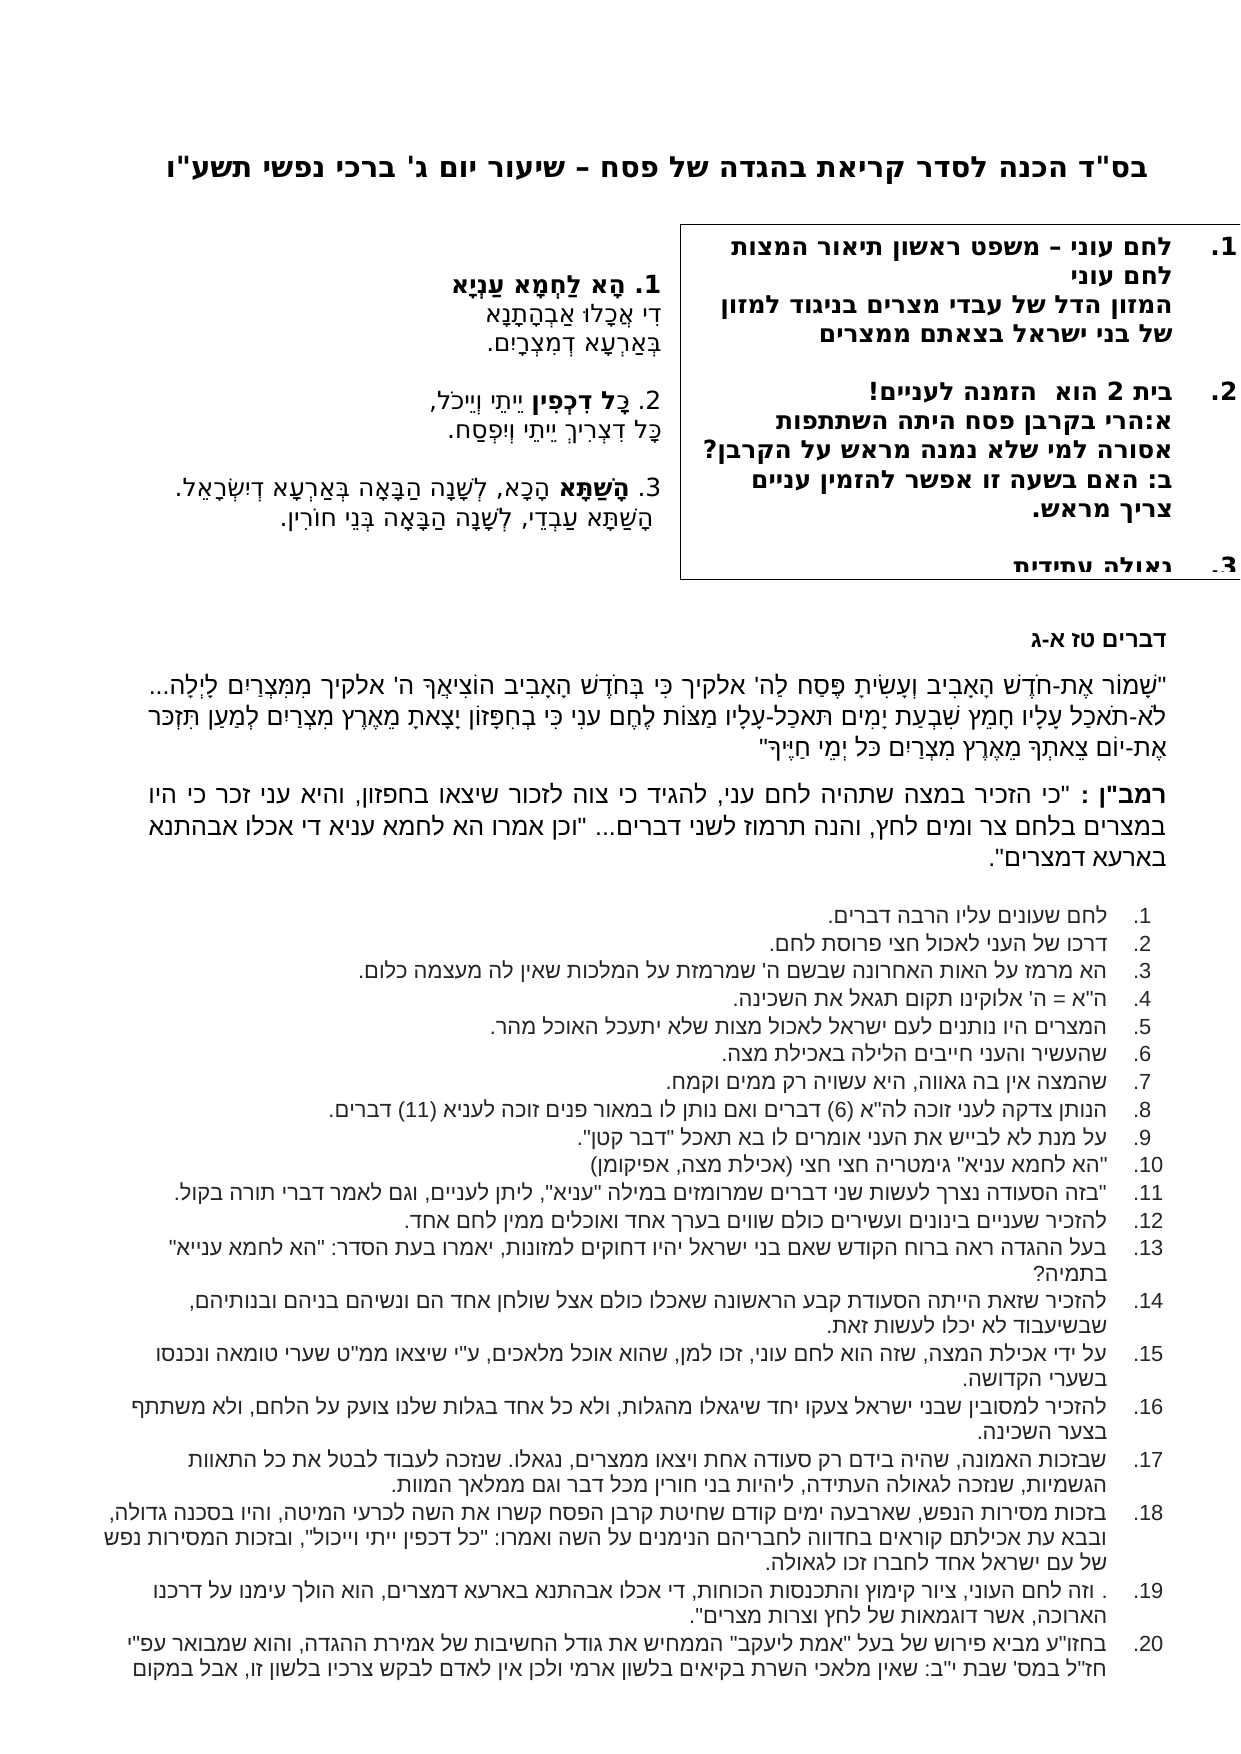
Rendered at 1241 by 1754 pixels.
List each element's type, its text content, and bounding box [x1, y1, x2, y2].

text הָשַׁתָּא עַבְדֵי, לְשָׁנָה הַבָּאָה בְּנֵי חוֹרִין. [681, 503, 1167, 532]
text 2. כָּל דִכְפִין יֵיתֵי וְיֵיכֹל, [681, 386, 1167, 416]
text 2. כָּל דִכְפִין יֵיתֵי וְיֵיכֹל, [148, 386, 680, 416]
list "הא לחמא עניא" גימטריה חצי חצי (אכילת מצה, אפיקומן) [103, 1152, 1133, 1177]
list המצרים היו נותנים לעם ישראל לאכול מצות שלא יתעכל האוכל מהר. [103, 1014, 1133, 1039]
text בְּאַרְעָא דְמִצְרָיִם. [681, 328, 1167, 358]
list ה"א = ה' אלוקינו תקום תגאל את השכינה. [103, 986, 1133, 1011]
list על מנת לא לבייש את העני אומרים לו בא תאכל "דבר קטן". [103, 1124, 1133, 1150]
list שבזכות האמונה, שהיה בידם רק סעודה אחת ויצאו ממצרים, נגאלו. שנזכה לעבוד לבטל את כל התאוות הגשמיות, שנזכה לגאולה העתידה, ליהיות בני חורין מכל דבר וגם ממלאך המוות. [103, 1447, 1133, 1497]
text 1. הָא לַחְמָא עַנְיָא [148, 270, 680, 299]
text בְּאַרְעָא דְמִצְרָיִם. [148, 328, 680, 358]
list להזכיר שזאת הייתה הסעודת קבע הראשונה שאכלו כולם אצל שולחן אחד הם ונשיהם בניהם ובנותיהם, שבשיעבוד לא יכלו לעשות זאת. [103, 1288, 1133, 1339]
list להזכיר שעניים בינונים ועשירים כולם שווים בערך אחד ואוכלים ממין לחם אחד. [103, 1208, 1133, 1233]
text דִי אֲכָלוּ אַבְהָתָנָא [148, 299, 680, 328]
text 1. הָא לַחְמָא עַנְיָא [681, 270, 1167, 299]
list הנותן צדקה לעני זוכה לה"א (6) דברים ואם נותן לו במאור פנים זוכה לעניא (11) דברים. [103, 1097, 1133, 1122]
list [103, 1631, 1133, 1681]
text כָּל דִצְרִיךְ יֵיתֵי וְיִפְסַח. [148, 416, 680, 445]
text 3. הָשַׁתָּא הָכָא, לְשָׁנָה הַבָּאָה בְּאַרְעָא דְיִשְׂרָאֵל. [148, 473, 680, 503]
list הא מרמז על האות האחרונה שבשם ה' שמרמזת על המלכות שאין לה מעצמה כלום. [103, 958, 1133, 983]
text הָשַׁתָּא עַבְדֵי, לְשָׁנָה הַבָּאָה בְּנֵי חוֹרִין. [148, 503, 680, 532]
list "בזה הסעודה נצרך לעשות שני דברים שמרומזים במילה "עניא", ליתן לעניים, וגם לאמר דברי תורה בקול. [103, 1180, 1133, 1205]
list לחם שעונים עליו הרבה דברים. [103, 903, 1133, 928]
text בס"ד הכנה לסדר קריאת בהגדה של פסח – שיעור יום ג' ברכי נפשי תשע"ו [148, 150, 1167, 184]
list להזכיר למסובין שבני ישראל צעקו יחד שיגאלו מהגלות, ולא כל אחד בגלות שלנו צועק על הלחם, ולא משתתף בצער השכינה. [103, 1394, 1133, 1444]
list בעל ההגדה ראה ברוח הקודש שאם בני ישראל יהיו דחוקים למזונות, יאמרו בעת הסדר: "הא לחמא ענייא" בתמיה? [103, 1235, 1133, 1286]
text כָּל דִצְרִיךְ יֵיתֵי וְיִפְסַח. [681, 416, 1167, 445]
text דִי אֲכָלוּ אַבְהָתָנָא [681, 299, 1167, 328]
text 3. הָשַׁתָּא הָכָא, לְשָׁנָה הַבָּאָה בְּאַרְעָא דְיִשְׂרָאֵל. [681, 473, 1167, 503]
list על ידי אכילת המצה, שזה הוא לחם עוני, זכו למן, שהוא אוכל מלאכים, ע"י שיצאו ממ"ט שערי טומאה ונכנסו בשערי הקדושה. [103, 1341, 1133, 1392]
list דרכו של העני לאכול חצי פרוסת לחם. [103, 931, 1133, 956]
text רמב"ן : "כי הזכיר במצה שתהיה לחם עני, להגיד כי צוה לזכור שיצאו בחפזון, והיא עני זכר כי היו במצרים בלחם צר ומים לחץ, והנה תרמוז לשני דברים... "וכן אמרו הא לחמא עניא די אכלו אבהתנא בארעא דמצרים". [148, 781, 1167, 871]
text דברים טז א-ג [148, 626, 1167, 652]
list שהמצה אין בה גאווה, היא עשויה רק ממים וקמח. [103, 1069, 1133, 1094]
list בזכות מסירות הנפש, שארבעה ימים קודם שחיטת קרבן הפסח קשרו את השה לכרעי המיטה, והיו בסכנה גדולה, ובבא עת אכילתם קוראים בחדווה לחבריהם הנימנים על השה ואמרו: "כל דכפין ייתי וייכול", ובזכות המסירות נפש של עם ישראל אחד לחברו זכו לגאולה. [103, 1500, 1133, 1576]
text "שָׁמוֹר אֶת-חֹדֶשׁ הָאָבִיב וְעָשִׂיתָ פֶּסַח לַה' אלקיך כִּי בְּחֹדֶשׁ הָאָבִיב הוֹצִיאֲךָ ה' אלקיך מִמִּצְרַיִם לָיְלָה...לֹא-תֹאכַל עָלָיו חָמֵץ שִׁבְעַת יָמִים תּאכַל-עָלָיו מַצּוֹת לֶחֶם ענִי כִּי בְחִפָּזוֹן יָצָאתָ מֵאֶרֶץ מִצְרַיִם לְמַעַן תִּזְכּר אֶת-יוֹם צֵאתְךָ מֵאֶרֶץ מִצְרַיִם כּל יְמֵי חַיֶּיךָ" [148, 671, 1167, 762]
list שהעשיר והעני חייבים הלילה באכילת מצה. [103, 1041, 1133, 1067]
list . וזה לחם העוני, ציור קימוץ והתכנסות הכוחות, די אכלו אבהתנא בארעא דמצרים, הוא הולך עימנו על דרכנו הארוכה, אשר דוגמאות של לחץ וצרות מצרים". [103, 1578, 1133, 1628]
